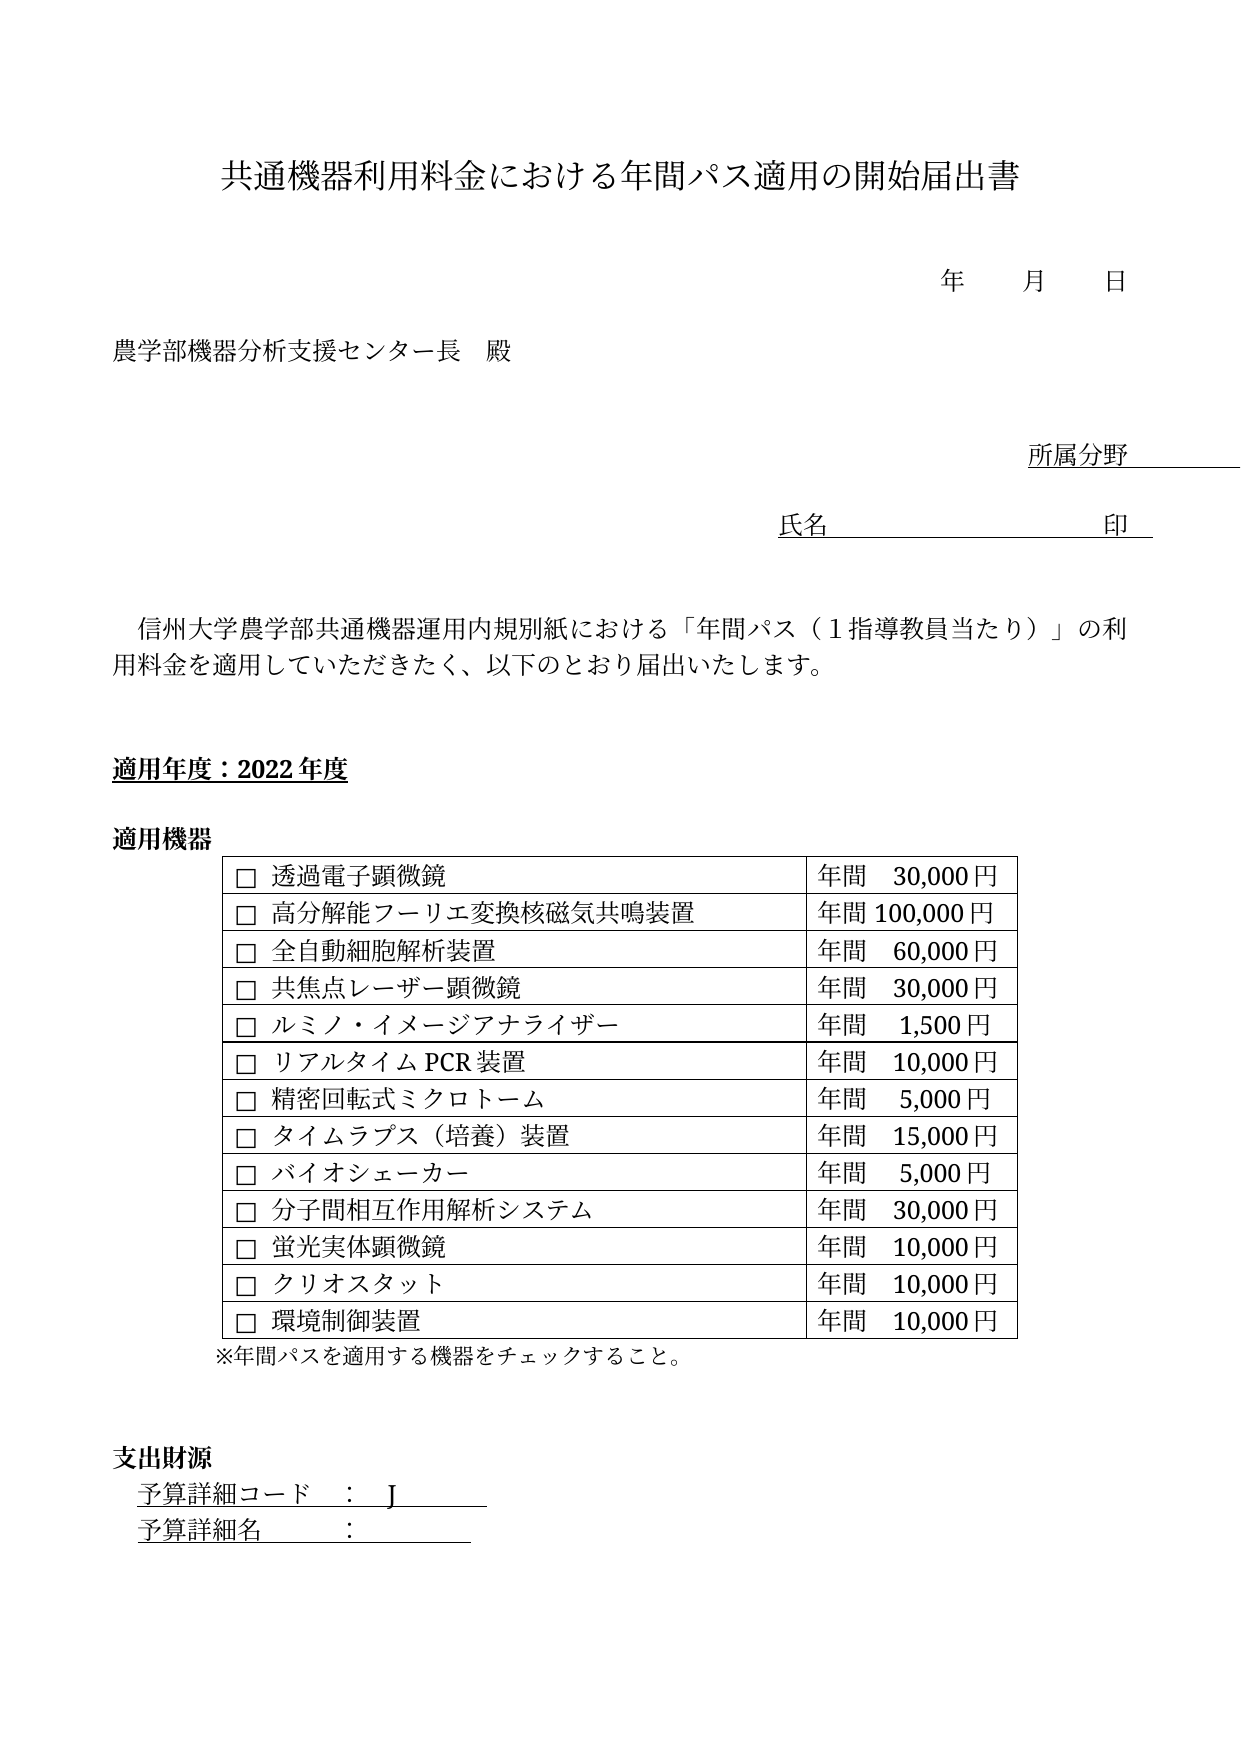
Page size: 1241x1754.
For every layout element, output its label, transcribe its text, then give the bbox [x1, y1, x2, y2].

table_cell 精密回転式ミクロトーム [223, 1080, 806, 1116]
table_cell 環境制御装置 [223, 1302, 806, 1338]
table_cell 年間 10,000円 [807, 1302, 1017, 1338]
text 氏名 印 [112, 506, 1128, 542]
table_cell 年間 10,000円 [807, 1265, 1017, 1301]
text 年 月 日 [112, 262, 1128, 298]
text 農学部機器分析支援センター長 殿 [112, 332, 1128, 368]
table_cell 高分解能フーリエ変換核磁気共鳴装置 [223, 894, 806, 930]
text 支出財源 [112, 1439, 1128, 1475]
text 信州大学農学部共通機器運用内規別紙における「年間パス（１指導教員当たり）」の利用料金を適用していただきたく、以下のとおり届出いたします。 [112, 610, 1128, 682]
table_header 年間 30,000円 [807, 857, 1017, 893]
table_cell クリオスタット [223, 1265, 806, 1301]
table_cell 年間 1,500円 [807, 1005, 1017, 1041]
table_header 透過電子顕微鏡 [223, 857, 806, 893]
table_cell 年間 10,000円 [807, 1228, 1017, 1264]
table_cell ルミノ・イメージアナライザー [223, 1005, 806, 1041]
table_cell 年間 15,000円 [807, 1117, 1017, 1153]
text 予算詳細コード ： J [112, 1475, 1128, 1511]
table_cell 年間 5,000円 [807, 1154, 1017, 1190]
table_cell 年間 100,000円 [807, 894, 1017, 930]
table_cell リアルタイムPCR装置 [223, 1043, 806, 1078]
table_cell 年間 10,000円 [807, 1043, 1017, 1078]
table_cell 年間 5,000円 [807, 1080, 1017, 1116]
text 予算詳細名 ： [112, 1511, 1128, 1547]
text ※年間パスを適用する機器をチェックすること。 [112, 1339, 1128, 1371]
text 適用機器 [112, 820, 1128, 856]
table_cell 年間 30,000円 [807, 968, 1017, 1004]
table_cell 年間 30,000円 [807, 1191, 1017, 1227]
table_cell 全自動細胞解析装置 [223, 931, 806, 967]
table_cell 分子間相互作用解析システム [223, 1191, 806, 1227]
table_cell タイムラプス（培養）装置 [223, 1117, 806, 1153]
text 適用年度：2022年度 [112, 750, 1128, 786]
table_cell 年間 60,000円 [807, 931, 1017, 967]
text 共通機器利用料金における年間パス適用の開始届出書 [112, 150, 1128, 198]
table_cell 共焦点レーザー顕微鏡 [223, 968, 806, 1004]
table_cell バイオシェーカー [223, 1154, 806, 1190]
text 所属分野 [112, 436, 1128, 472]
table_cell 蛍光実体顕微鏡 [223, 1228, 806, 1264]
